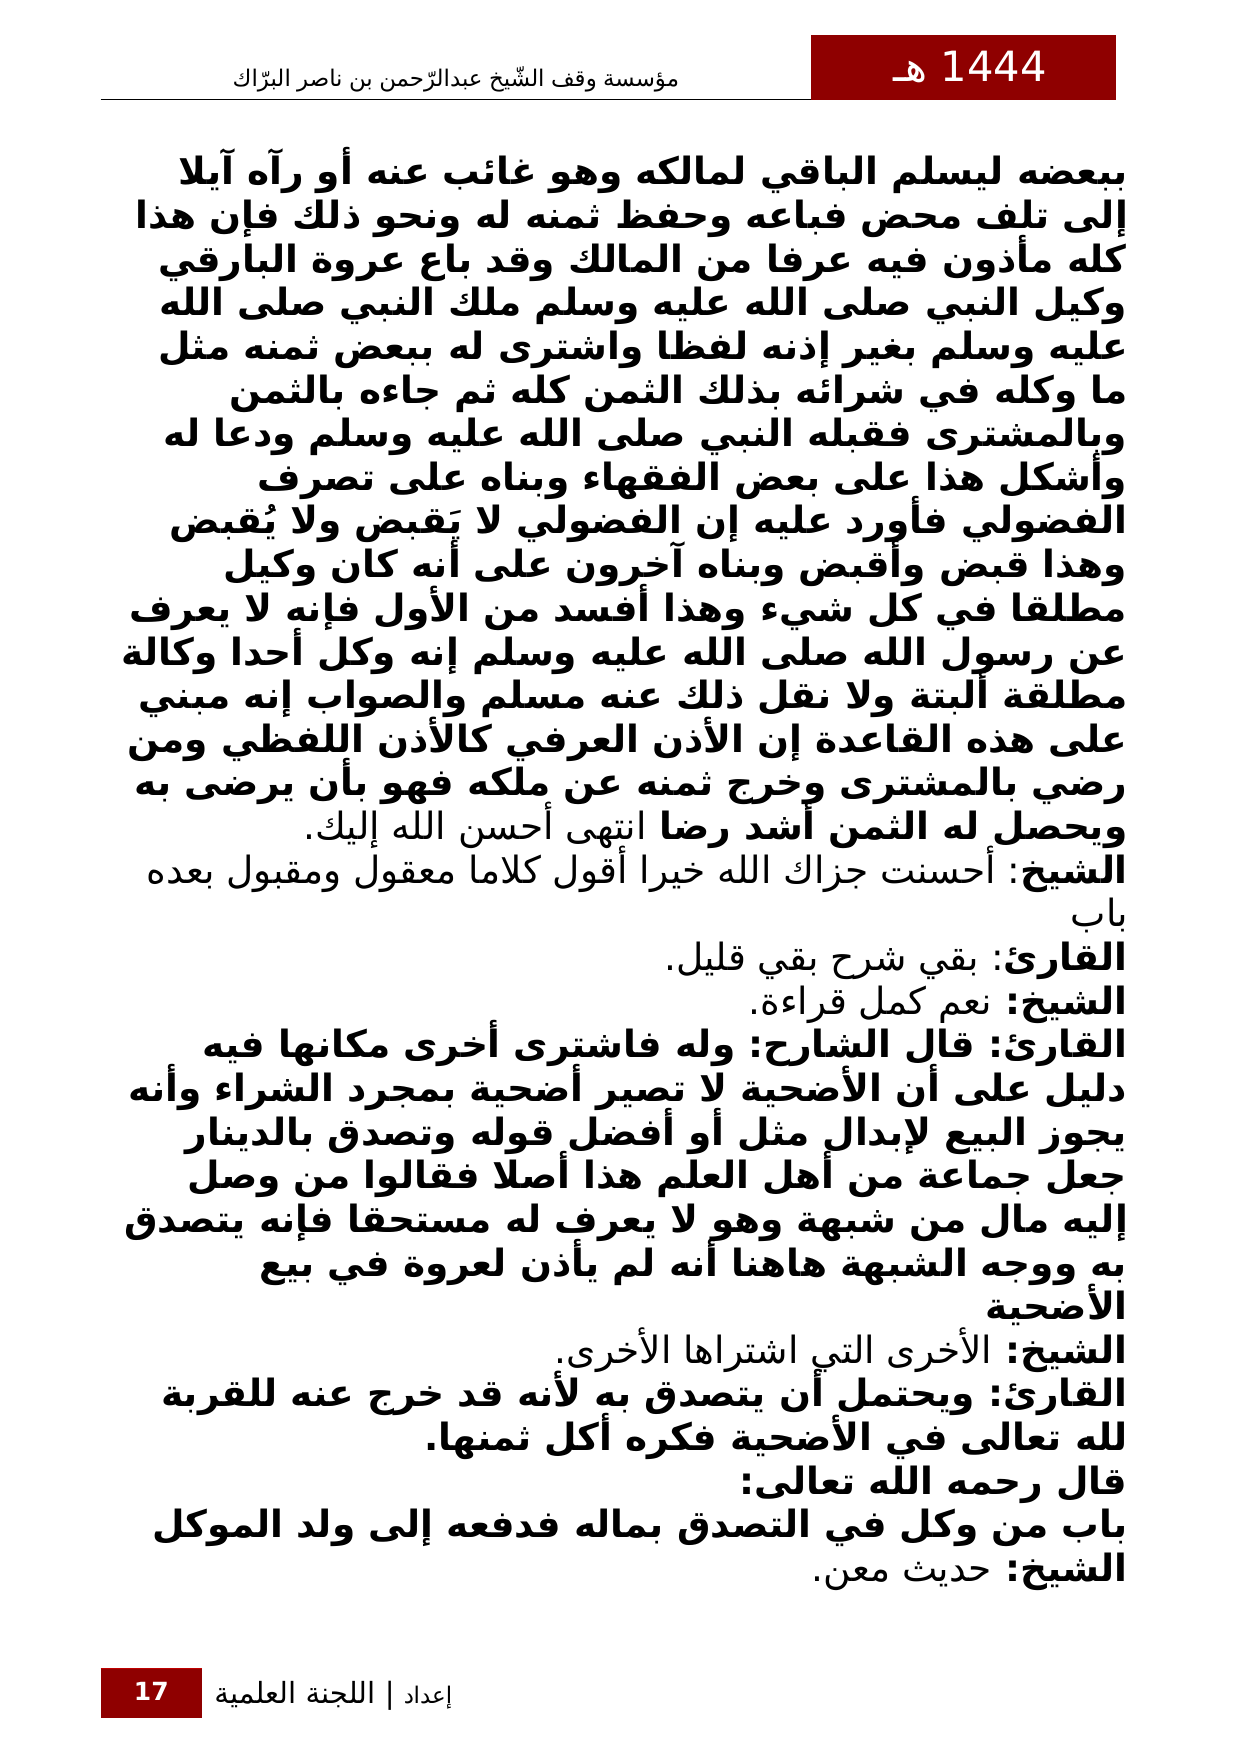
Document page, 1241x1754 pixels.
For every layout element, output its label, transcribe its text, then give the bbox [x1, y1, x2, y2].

text القارئ: بقي شرح بقي قليل. [112, 936, 1128, 979]
text القارئ: قال الشارح: وله فاشترى أخرى مكانها فيه دليل على أن الأضحية لا تصير أضحية بمجرد الشراء وأنه يجوز البيع لإبدال مثل أو أفضل قوله وتصدق بالدينار جعل جماعة من أهل العلم هذا أصلا فقالوا من وصل إليه مال من شبهة وهو لا يعرف له مستحقا فإنه يتصدق به ووجه الشبهة هاهنا أنه لم يأذن لعروة في بيع الأضحية [112, 1023, 1128, 1328]
text الشيخ: نعم كمل قراءة. [112, 979, 1128, 1023]
text قال رحمه الله تعالى: [112, 1459, 1128, 1503]
text باب من وكل في التصدق بماله فدفعه إلى ولد الموكل [112, 1503, 1128, 1547]
text الشيخ: حديث معن. [112, 1547, 1128, 1590]
text الشيخ: الأخرى التي اشتراها الأخرى. [112, 1328, 1128, 1372]
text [112, 150, 1128, 848]
text القارئ: ويحتمل أن يتصدق به لأنه قد خرج عنه للقربة لله تعالى في الأضحية فكره أكل ثمنها. [112, 1372, 1128, 1459]
text الشيخ: أحسنت جزاك الله خيرا أقول كلاما معقول ومقبول بعده باب [112, 848, 1128, 936]
